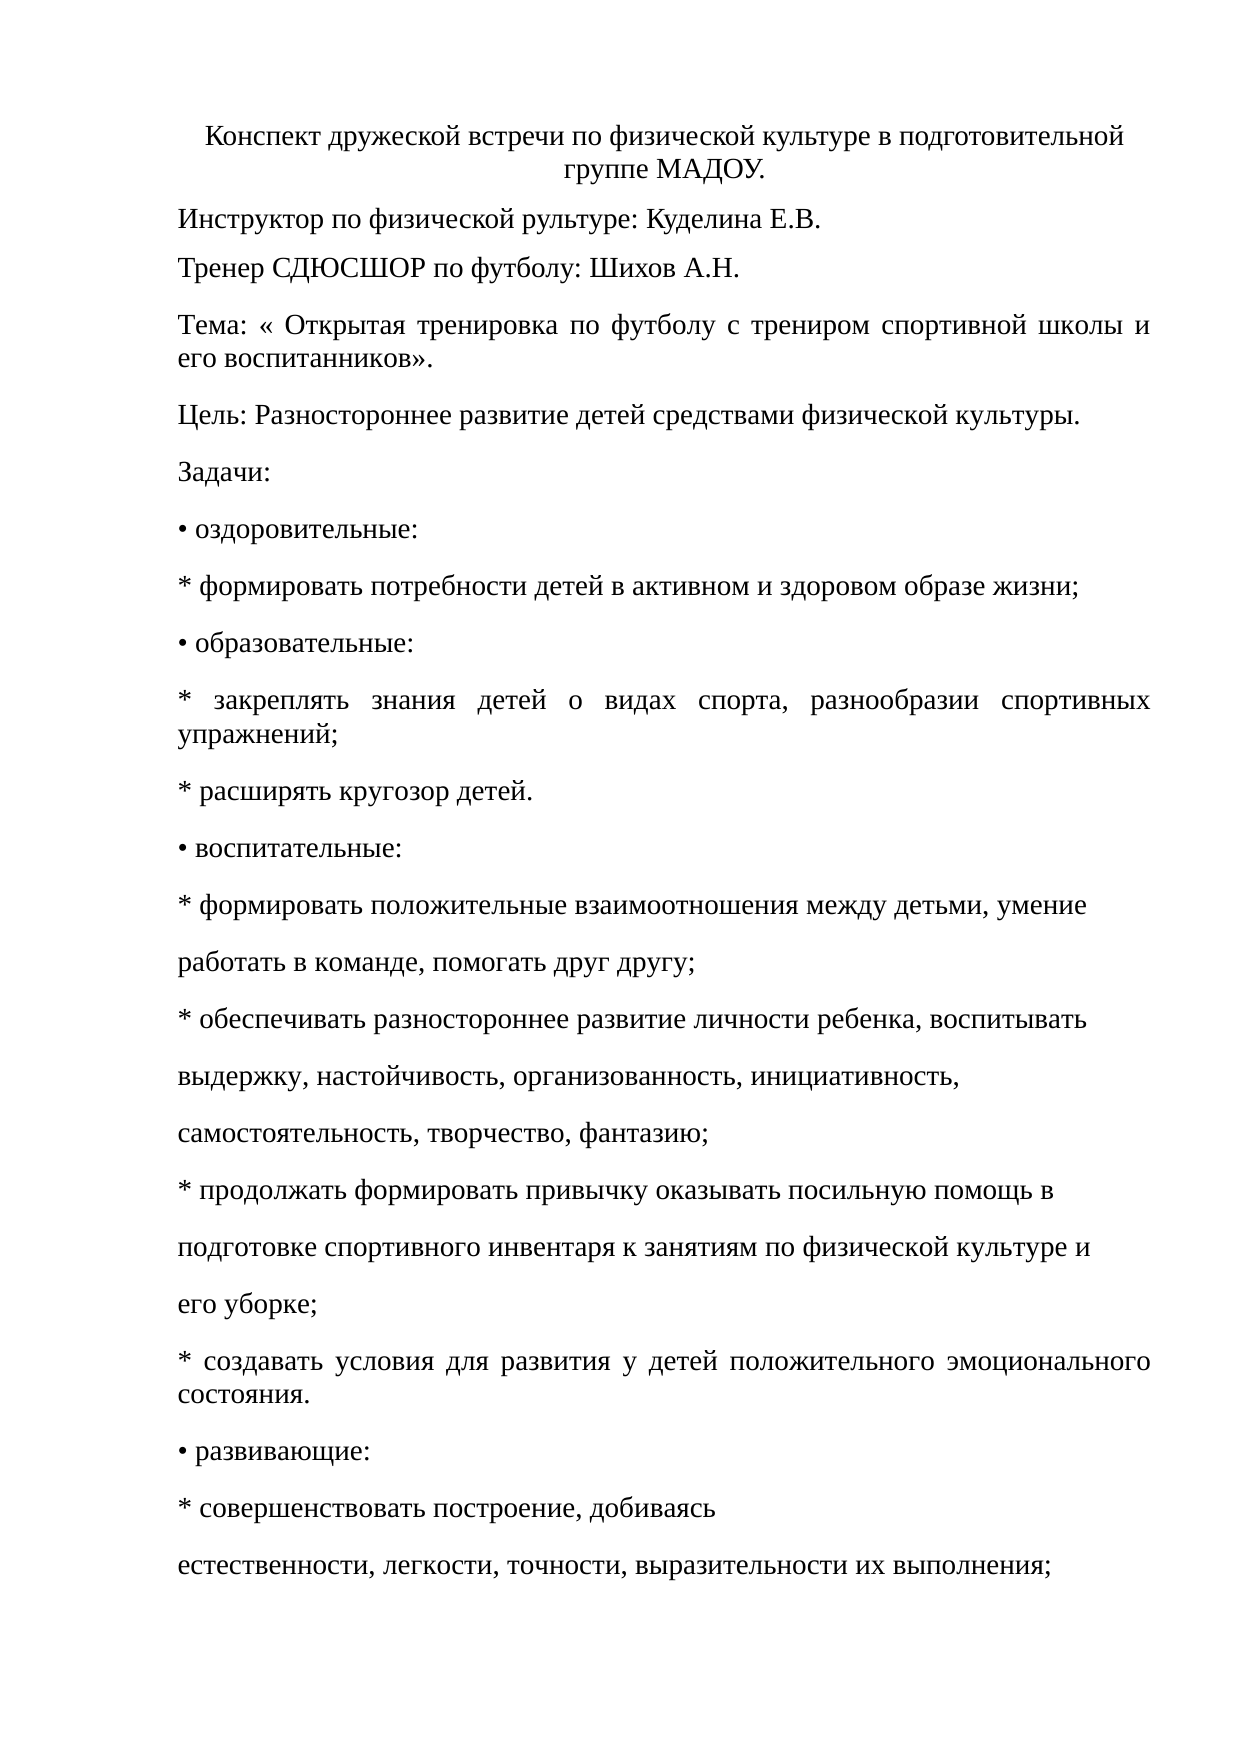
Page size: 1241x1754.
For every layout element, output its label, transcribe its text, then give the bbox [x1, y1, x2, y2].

text его уборке; [177, 1286, 1152, 1319]
text * формировать потребности детей в активном и здоровом образе жизни; [177, 568, 1152, 602]
text * продолжать формировать привычку оказывать посильную помощь в [177, 1172, 1152, 1205]
text Тренер СДЮСШОР по футболу: Шихов А.Н. [177, 250, 1152, 283]
text самостоятельность, творчество, фантазию; [177, 1115, 1152, 1148]
text * расширять кругозор детей. [177, 773, 1152, 806]
text • развивающие: [177, 1433, 1152, 1467]
text * формировать положительные взаимоотношения между детьми, умение [177, 887, 1152, 920]
text * закреплять знания детей о видах спорта, разнообразии спортивных упражнений; [177, 682, 1152, 749]
text работать в команде, помогать друг другу; [177, 944, 1152, 977]
text * создавать условия для развития у детей положительного эмоционального состояния. [177, 1343, 1152, 1410]
text выдержку, настойчивость, организованность, инициативность, [177, 1058, 1152, 1091]
text * совершенствовать построение, добиваясь [177, 1490, 1152, 1524]
text Задачи: [177, 454, 1152, 488]
text Инструктор по физической рультуре: Куделина Е.В. [177, 201, 1152, 234]
text • образовательные: [177, 625, 1152, 659]
text естественности, легкости, точности, выразительности их выполнения; [177, 1547, 1152, 1581]
text • воспитательные: [177, 830, 1152, 863]
text Цель: Разностороннее развитие детей средствами физической культуры. [177, 397, 1152, 431]
text Конспект дружеской встречи по физической культуре в подготовительной группе МАДОУ. [177, 118, 1152, 185]
text * обеспечивать разностороннее развитие личности ребенка, воспитывать [177, 1001, 1152, 1034]
text • оздоровительные: [177, 511, 1152, 545]
text подготовке спортивного инвентаря к занятиям по физической культуре и [177, 1229, 1152, 1262]
text Тема: « Открытая тренировка по футболу с трениром спортивной школы и его воспитанников». [177, 307, 1152, 374]
